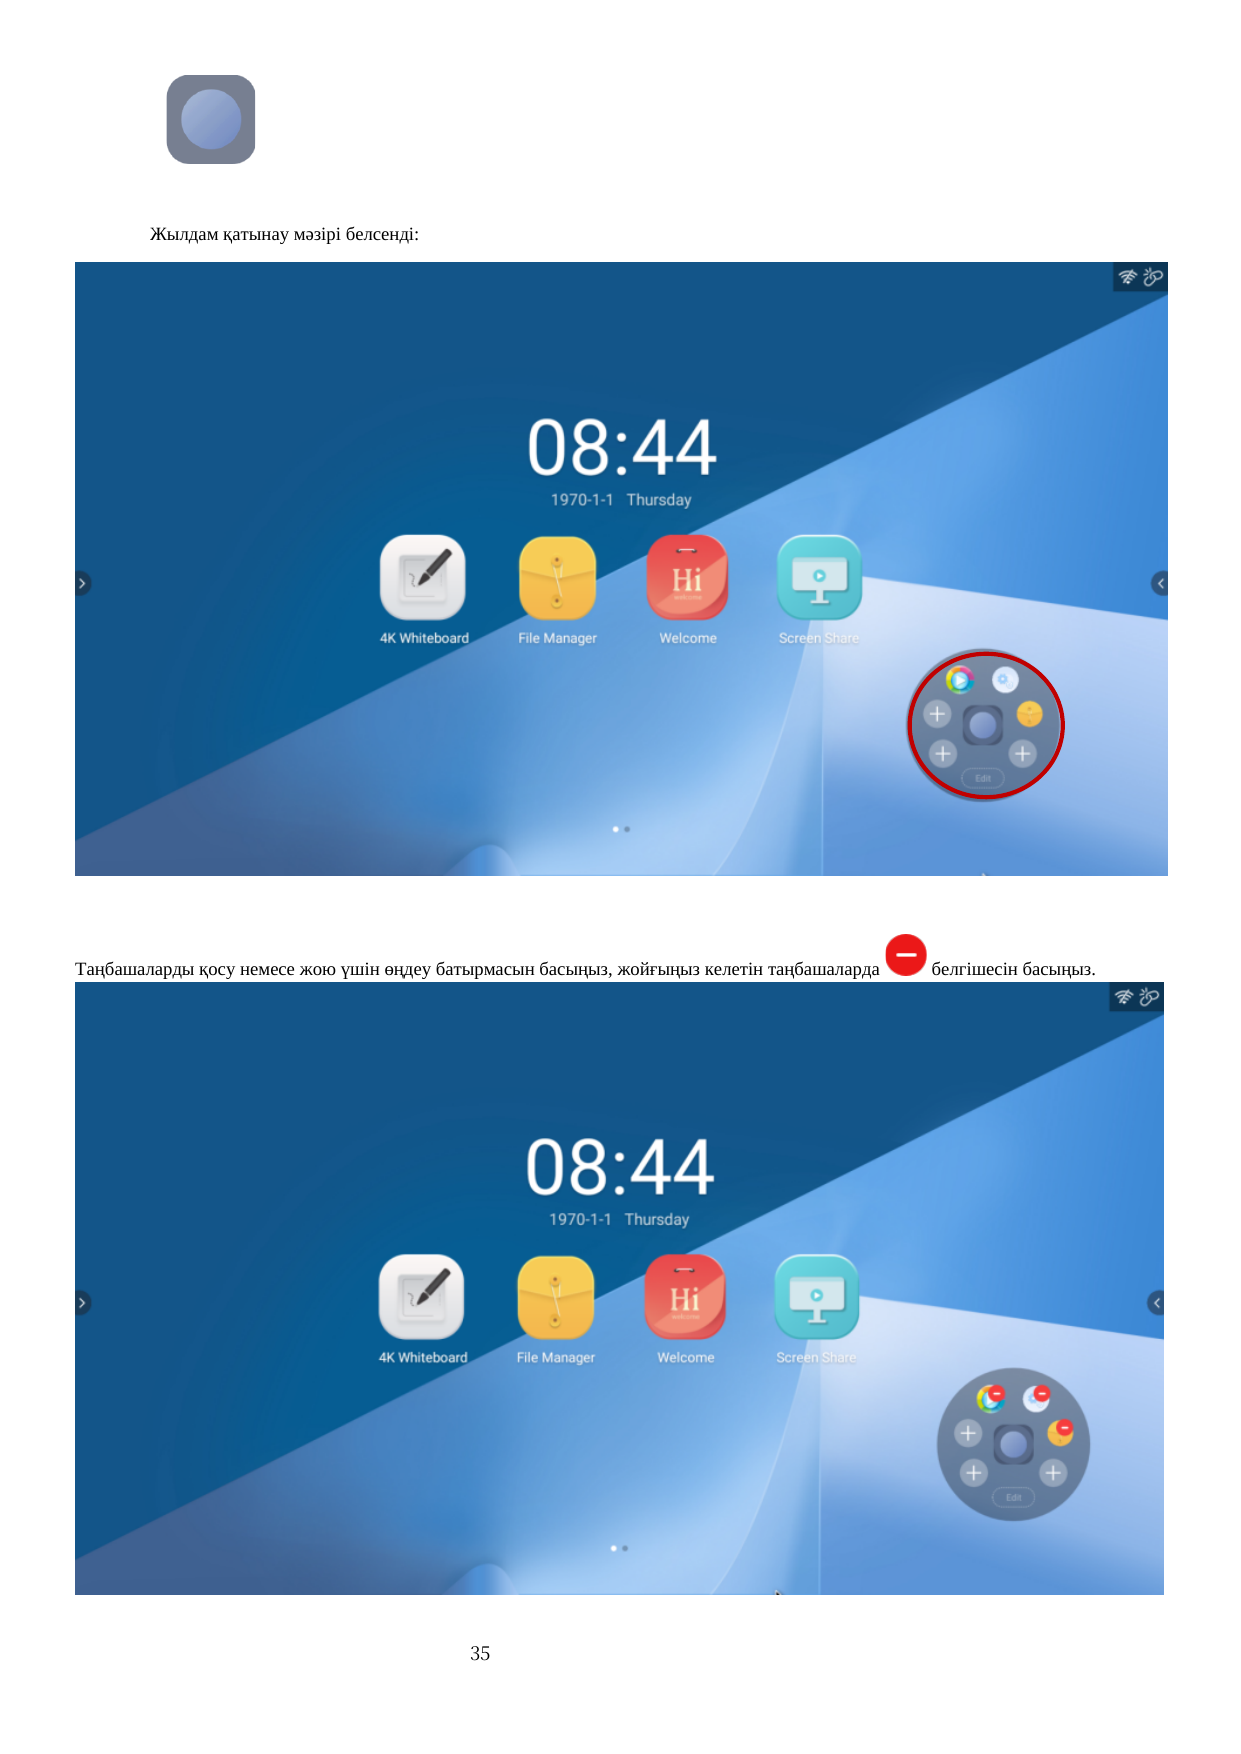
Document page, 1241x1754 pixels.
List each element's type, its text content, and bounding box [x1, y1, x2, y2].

picture [885, 934, 927, 976]
picture [75, 982, 1164, 1595]
picture [75, 262, 1168, 876]
text Жылдам қатынау мәзірі белсенді: [150, 223, 1165, 244]
picture [166, 75, 256, 164]
